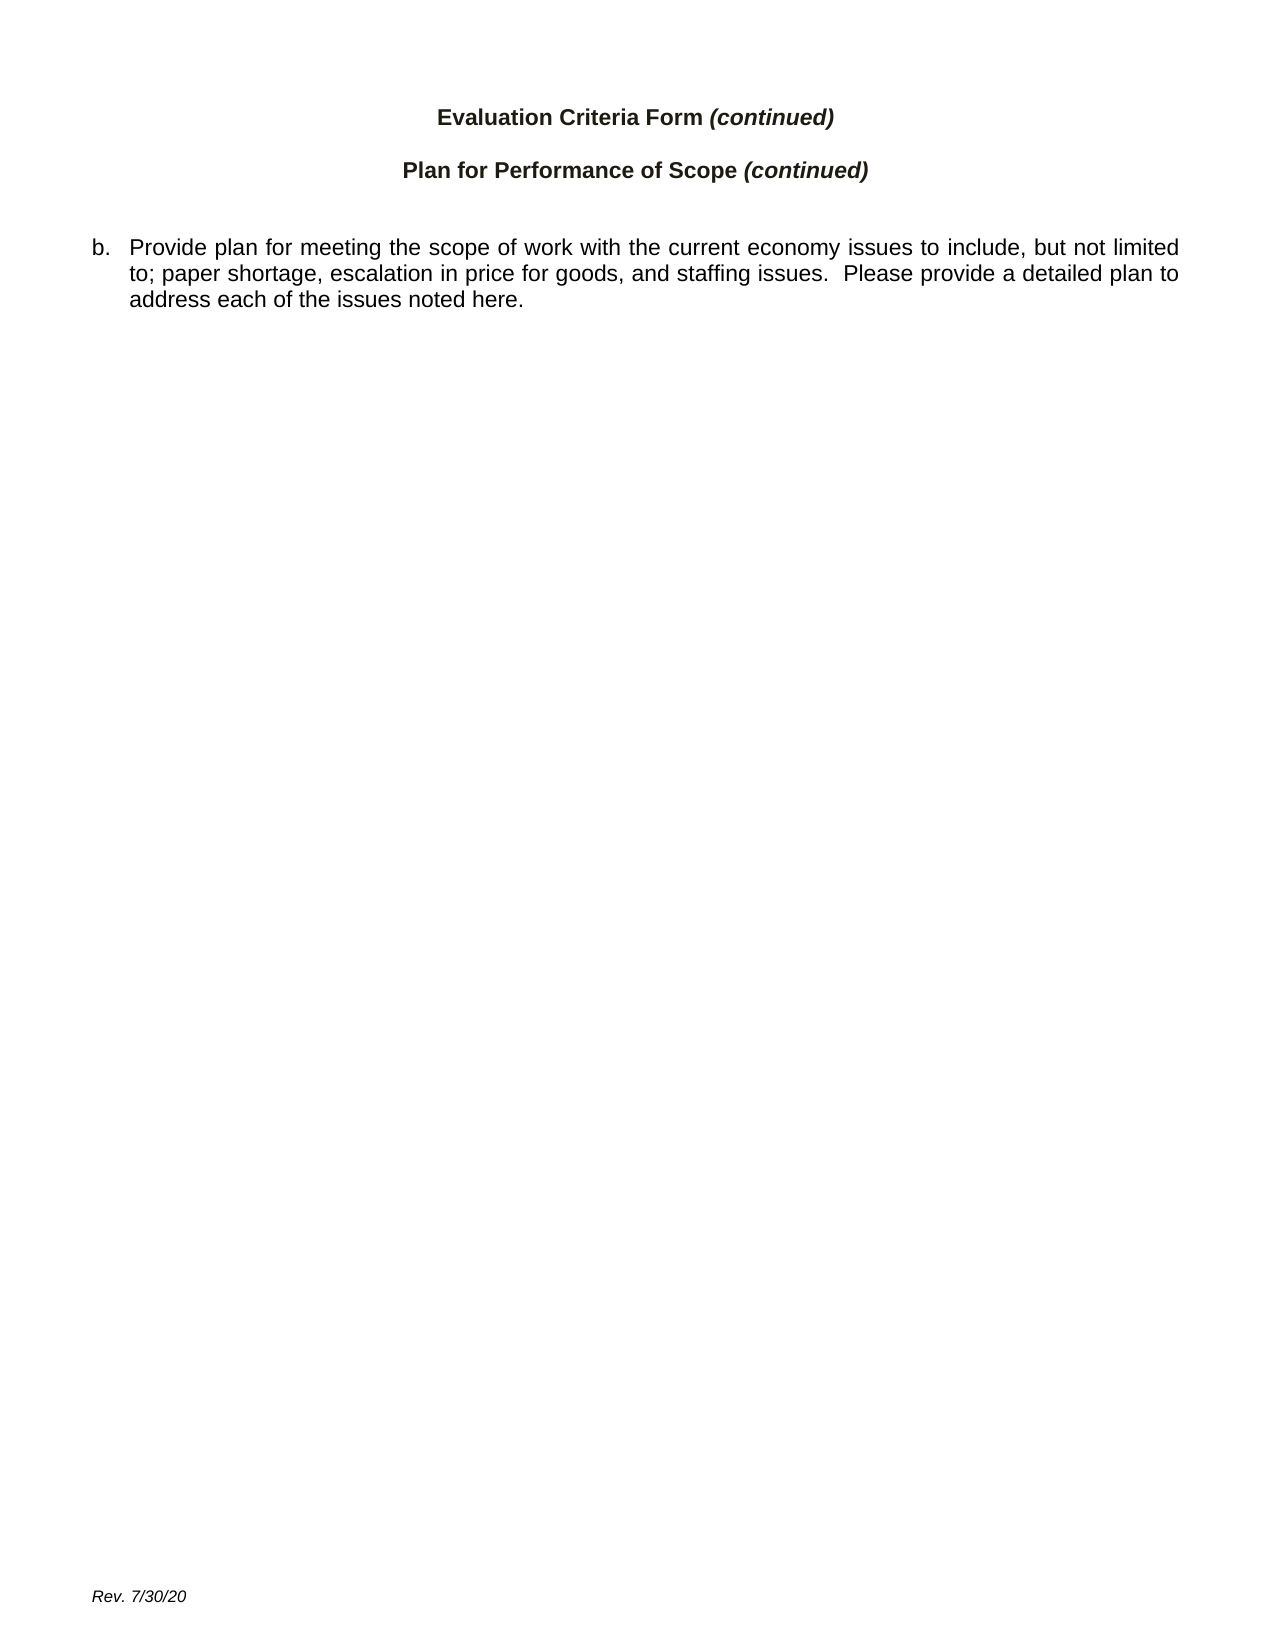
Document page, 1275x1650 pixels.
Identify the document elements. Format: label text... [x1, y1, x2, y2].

text Evaluation Criteria Form (continued) [92, 104, 1181, 131]
text Plan for Performance of Scope (continued) [92, 157, 1181, 183]
text b. Provide plan for meeting the scope of work with the current economy issues to include, but not limited to; paper shortage, escalation in price for goods, and staffing issues. Please provide a detailed plan to address each of the issues noted here. [92, 233, 1181, 313]
